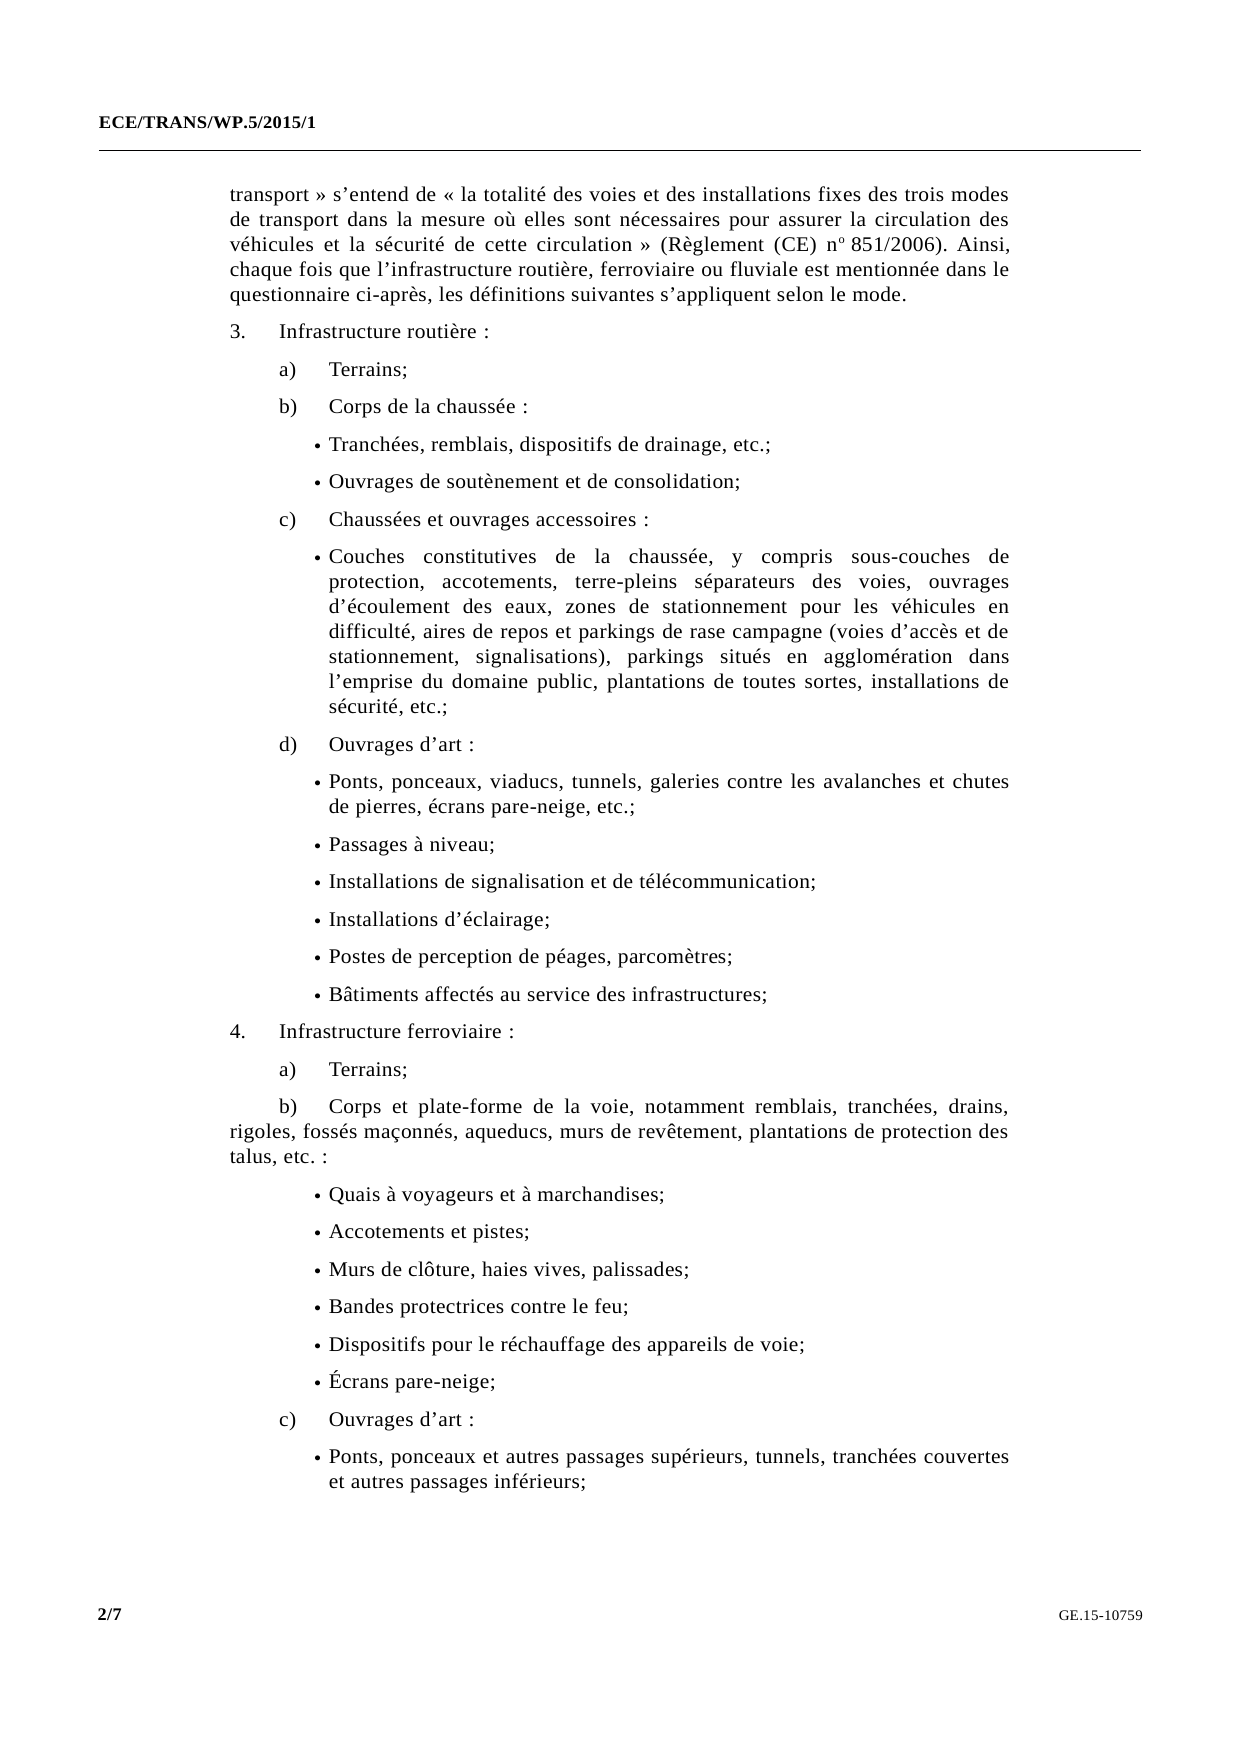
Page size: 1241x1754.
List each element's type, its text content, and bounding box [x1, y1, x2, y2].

list Infrastructure ferroviaire : [229, 1019, 1011, 1044]
text Écrans pare-neige; [315, 1369, 1011, 1394]
text c) Chaussées et ouvrages accessoires : [229, 506, 1011, 531]
text Bandes protectrices contre le feu; [315, 1294, 1011, 1319]
text Installations de signalisation et de télécommunication; [315, 869, 1011, 894]
text Dispositifs pour le réchauffage des appareils de voie; [315, 1331, 1011, 1356]
text Ponts, ponceaux et autres passages supérieurs, tunnels, tranchées couvertes et autres passages inférieurs; [315, 1444, 1011, 1494]
text Couches constitutives de la chaussée, y compris sous-couches de protection, accotements, terre-pleins séparateurs des voies, ouvrages d’écoulement des eaux, zones de stationnement pour les véhicules en difficulté, aires de repos et parkings de rase campagne (voies d’accès et de stationnement, signalisations), parkings situés en agglomération dans l’emprise du domaine public, plantations de toutes sortes, installations de sécurité, etc.; [315, 544, 1011, 719]
text b) Corps et plate-forme de la voie, notamment remblais, tranchées, drains, rigoles, fossés maçonnés, aqueducs, murs de revêtement, plantations de protection des talus, etc. : [229, 1094, 1011, 1169]
text Passages à niveau; [315, 831, 1011, 856]
list Infrastructure routière : [229, 319, 1011, 344]
text Quais à voyageurs et à marchandises; [315, 1181, 1011, 1206]
text Bâtiments affectés au service des infrastructures; [315, 981, 1011, 1006]
text Murs de clôture, haies vives, palissades; [315, 1256, 1011, 1281]
text a) Terrains; [229, 356, 1011, 381]
text Tranchées, remblais, dispositifs de drainage, etc.; [315, 431, 1011, 456]
text c) Ouvrages d’art : [229, 1406, 1011, 1431]
text d) Ouvrages d’art : [229, 731, 1011, 756]
text b) Corps de la chaussée : [229, 394, 1011, 419]
text Accotements et pistes; [315, 1219, 1011, 1244]
text a) Terrains; [229, 1056, 1011, 1081]
text Postes de perception de péages, parcomètres; [315, 944, 1011, 969]
text Installations d’éclairage; [315, 906, 1011, 931]
text Ouvrages de soutènement et de consolidation; [315, 469, 1011, 494]
text Ponts, ponceaux, viaducs, tunnels, galeries contre les avalanches et chutes de pierres, écrans pare-neige, etc.; [315, 769, 1011, 819]
